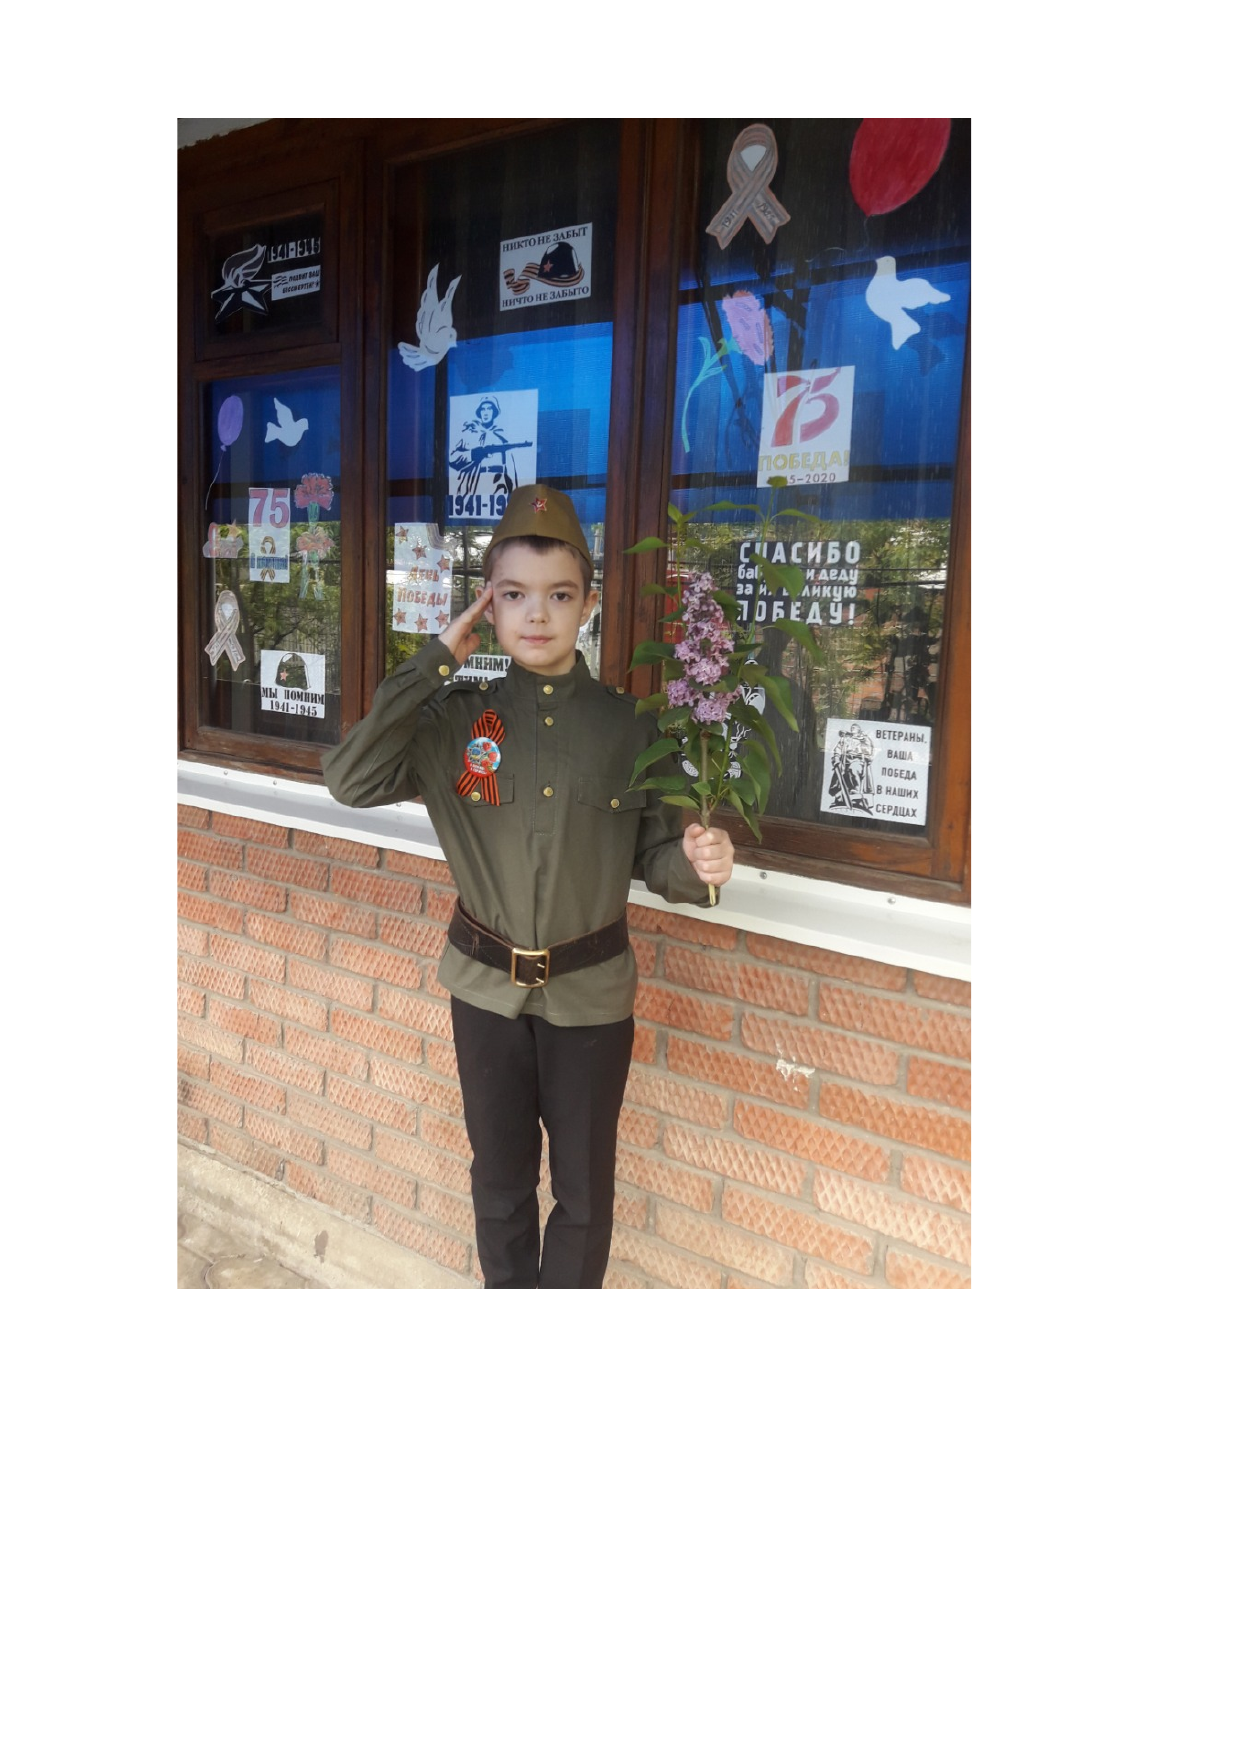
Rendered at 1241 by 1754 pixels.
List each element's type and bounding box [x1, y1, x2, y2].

picture [177, 118, 972, 1289]
